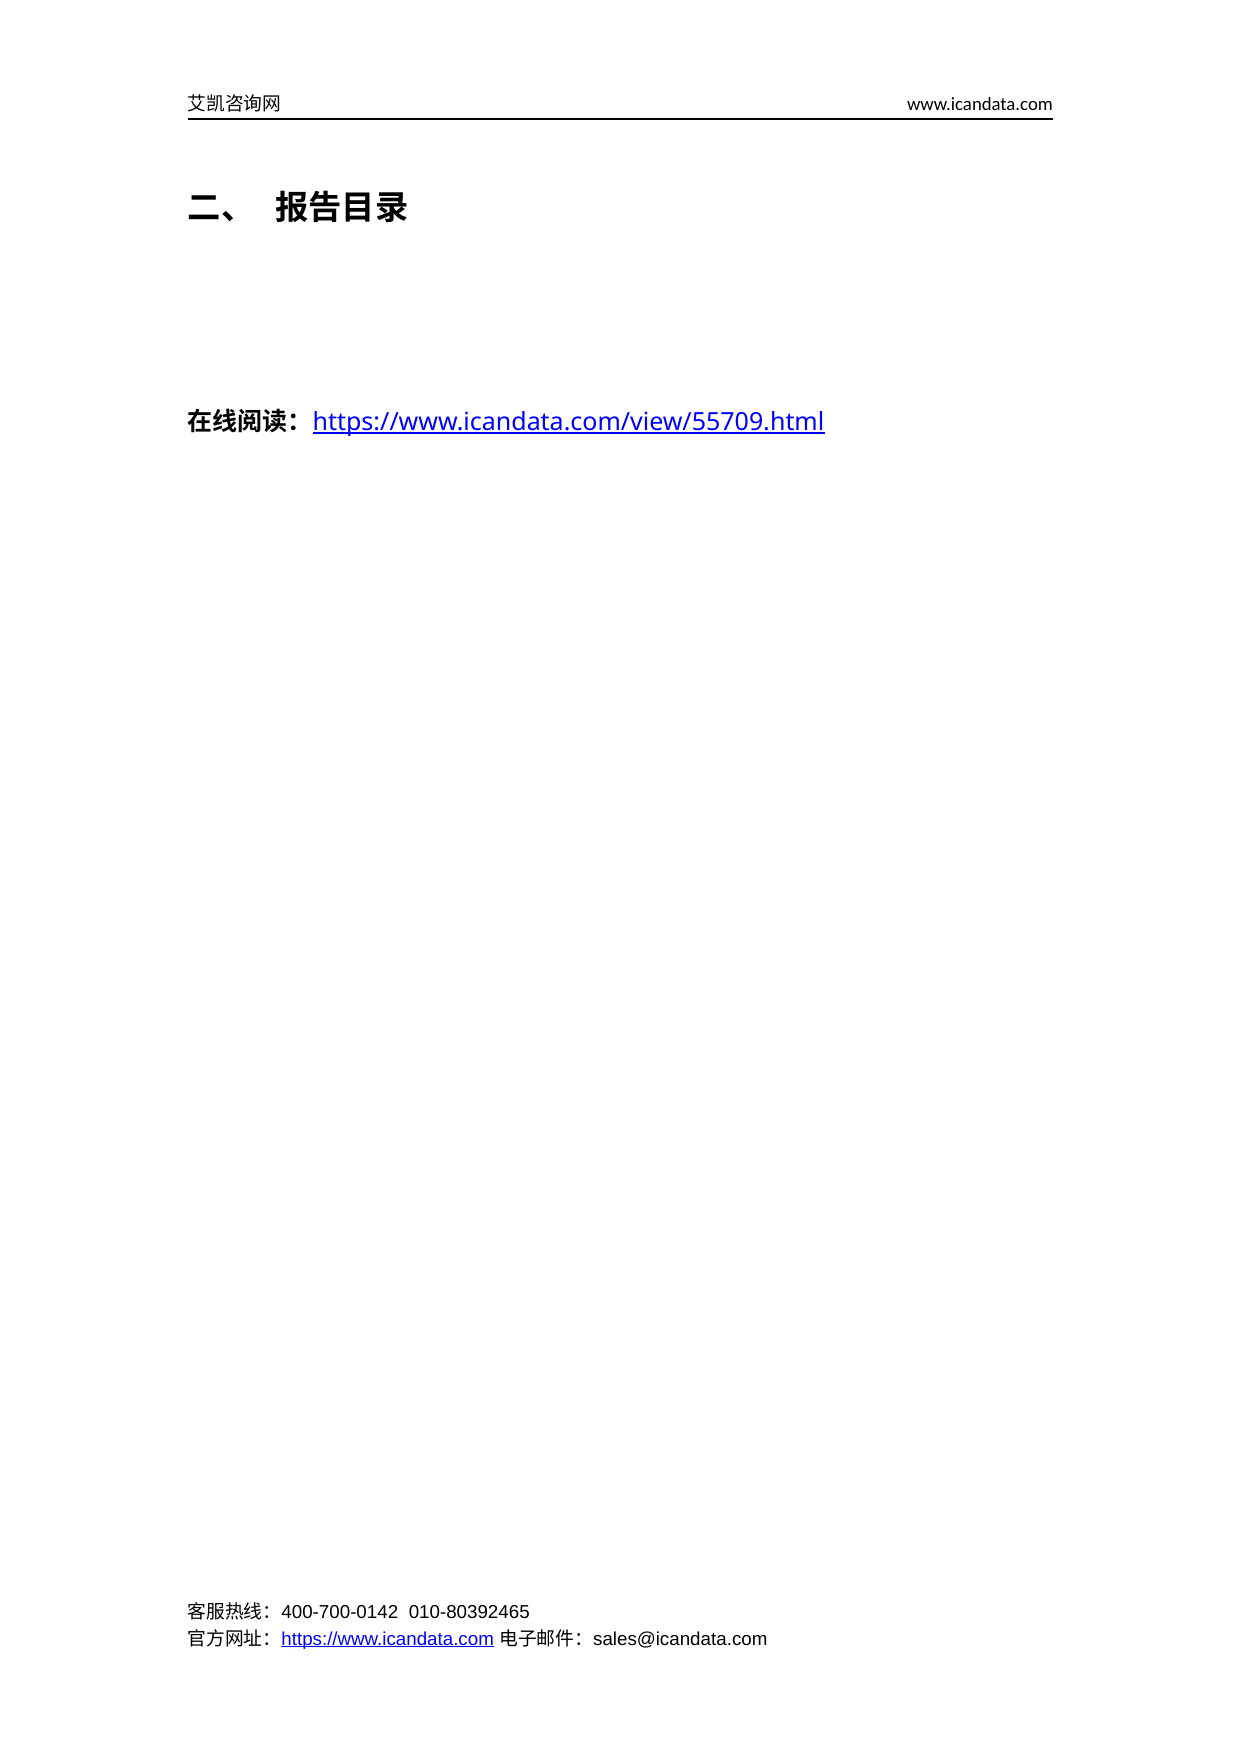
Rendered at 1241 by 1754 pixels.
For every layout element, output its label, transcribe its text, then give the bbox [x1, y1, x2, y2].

text 在线阅读：https://www.icandata.com/view/55709.html [187, 387, 1053, 452]
subtitle 报告目录 [187, 172, 1053, 237]
